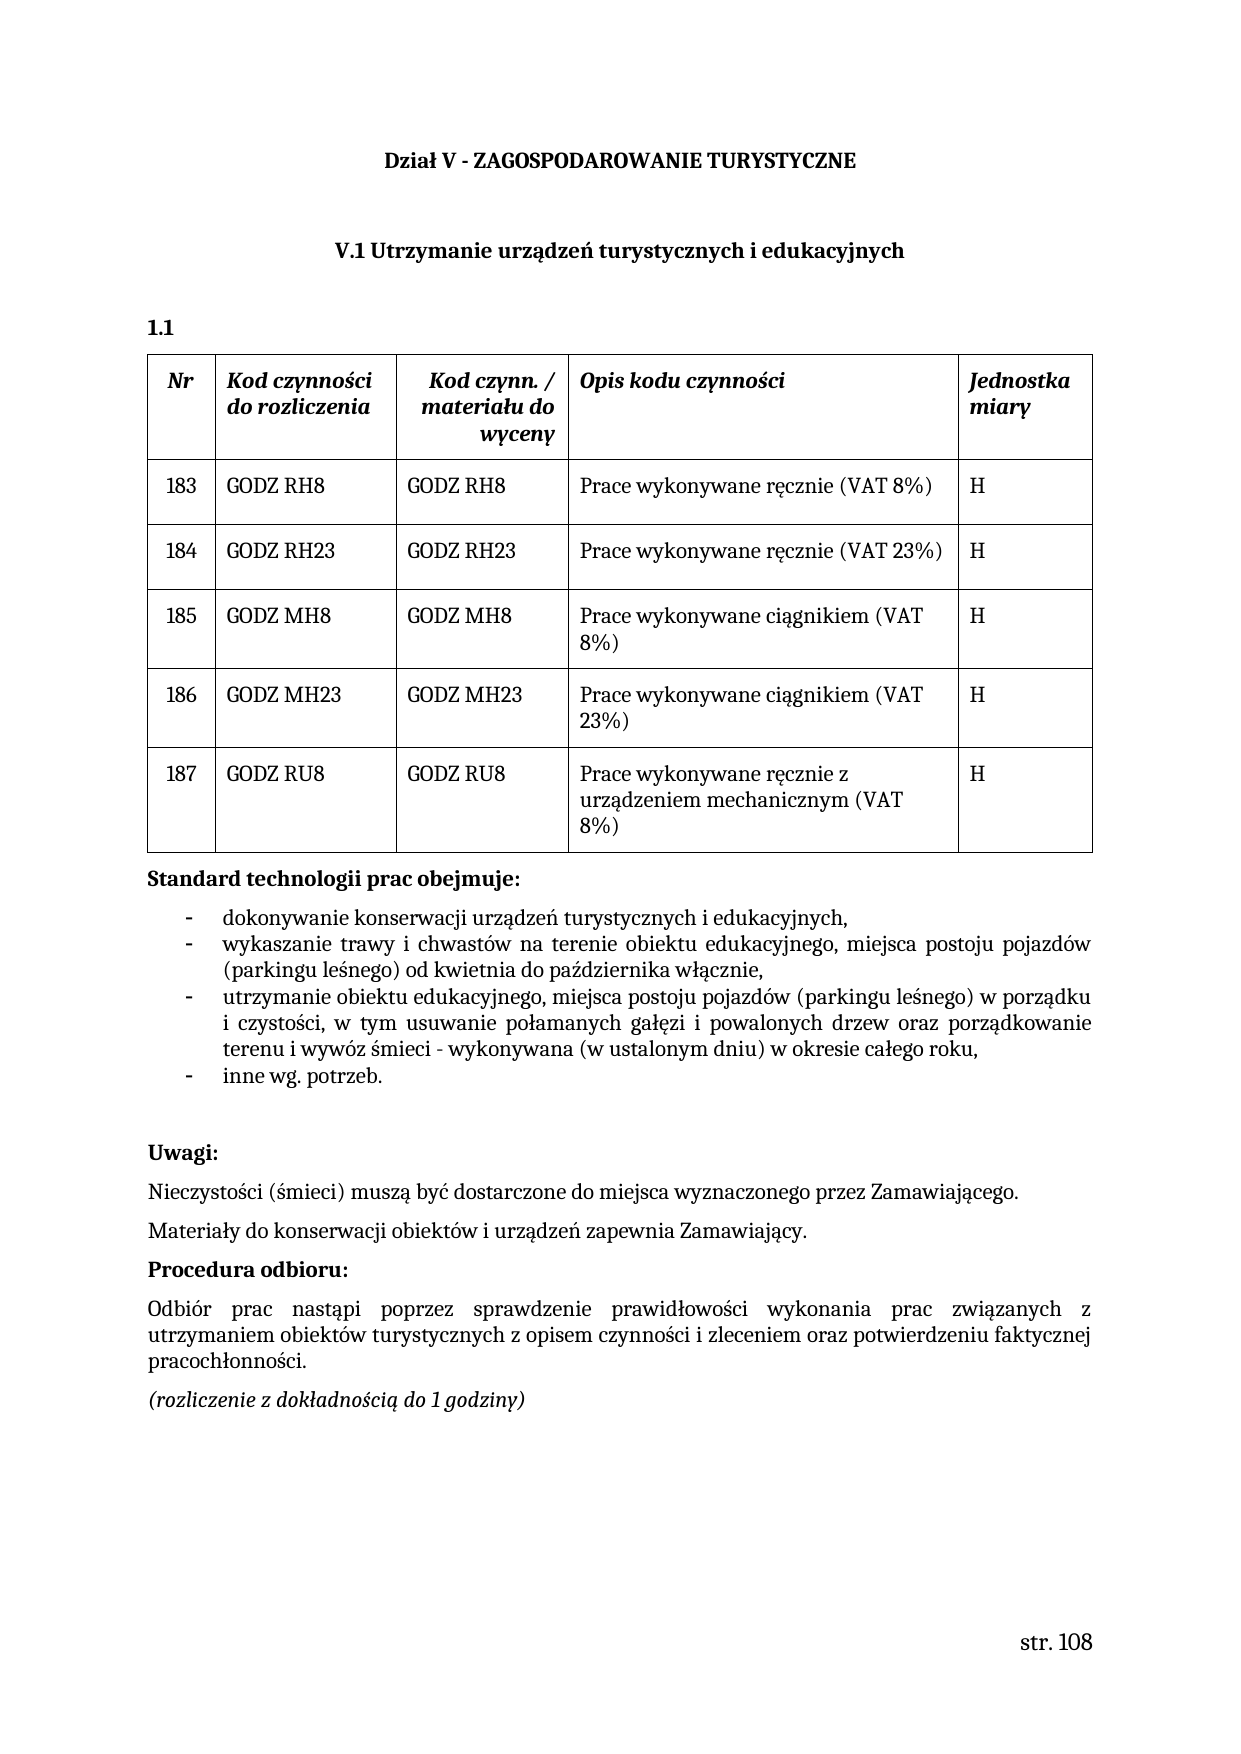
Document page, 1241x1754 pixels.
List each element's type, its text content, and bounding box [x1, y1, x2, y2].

text Uwagi: [148, 1140, 1093, 1167]
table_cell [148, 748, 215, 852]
list wykaszanie trawy i chwastów na terenie obiektu edukacyjnego, miejsca postoju pojazdów (parkingu leśnego) od kwietnia do października włącznie, [185, 931, 1093, 983]
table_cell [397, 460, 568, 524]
list utrzymanie obiektu edukacyjnego, miejsca postoju pojazdów (parkingu leśnego) w porządku i czystości, w tym usuwanie połamanych gałęzi i powalonych drzew oraz porządkowanie terenu i wywóz śmieci - wykonywana (w ustalonym dniu) w okresie całego roku, [185, 983, 1093, 1062]
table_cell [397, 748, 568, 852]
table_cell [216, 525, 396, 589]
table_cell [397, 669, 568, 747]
text (rozliczenie z dokładnością do 1 godziny) [148, 1387, 1093, 1413]
list dokonywanie konserwacji urządzeń turystycznych i edukacyjnych, [185, 904, 1093, 931]
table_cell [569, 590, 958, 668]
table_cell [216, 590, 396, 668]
text Standard technologii prac obejmuje: [148, 866, 1093, 892]
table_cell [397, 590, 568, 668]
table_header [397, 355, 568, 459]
text 1.1 [148, 315, 1093, 342]
text Nieczystości (śmieci) muszą być dostarczone do miejsca wyznaczonego przez Zamawiającego. [148, 1179, 1093, 1205]
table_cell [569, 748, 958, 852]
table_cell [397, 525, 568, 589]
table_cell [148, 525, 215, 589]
text V.1 Utrzymanie urządzeń turystycznych i edukacyjnych [148, 237, 1093, 264]
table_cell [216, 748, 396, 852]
text Odbiór prac nastąpi poprzez sprawdzenie prawidłowości wykonania prac związanych z utrzymaniem obiektów turystycznych z opisem czynności i zleceniem oraz potwierdzeniu faktycznej pracochłonności. [148, 1296, 1093, 1375]
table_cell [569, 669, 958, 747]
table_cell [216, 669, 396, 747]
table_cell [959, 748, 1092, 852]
text Procedura odbioru: [148, 1257, 1093, 1283]
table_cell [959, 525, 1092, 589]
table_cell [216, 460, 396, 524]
list inne wg. potrzeb. [185, 1062, 1093, 1089]
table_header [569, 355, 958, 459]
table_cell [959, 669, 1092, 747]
text Materiały do konserwacji obiektów i urządzeń zapewnia Zamawiający. [148, 1218, 1093, 1244]
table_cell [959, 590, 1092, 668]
text Dział V - ZAGOSPODAROWANIE TURYSTYCZNE [148, 148, 1093, 174]
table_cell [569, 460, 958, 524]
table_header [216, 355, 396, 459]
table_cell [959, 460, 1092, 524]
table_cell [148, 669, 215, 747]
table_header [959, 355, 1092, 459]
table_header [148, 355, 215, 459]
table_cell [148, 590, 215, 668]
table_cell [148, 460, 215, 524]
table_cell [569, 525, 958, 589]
